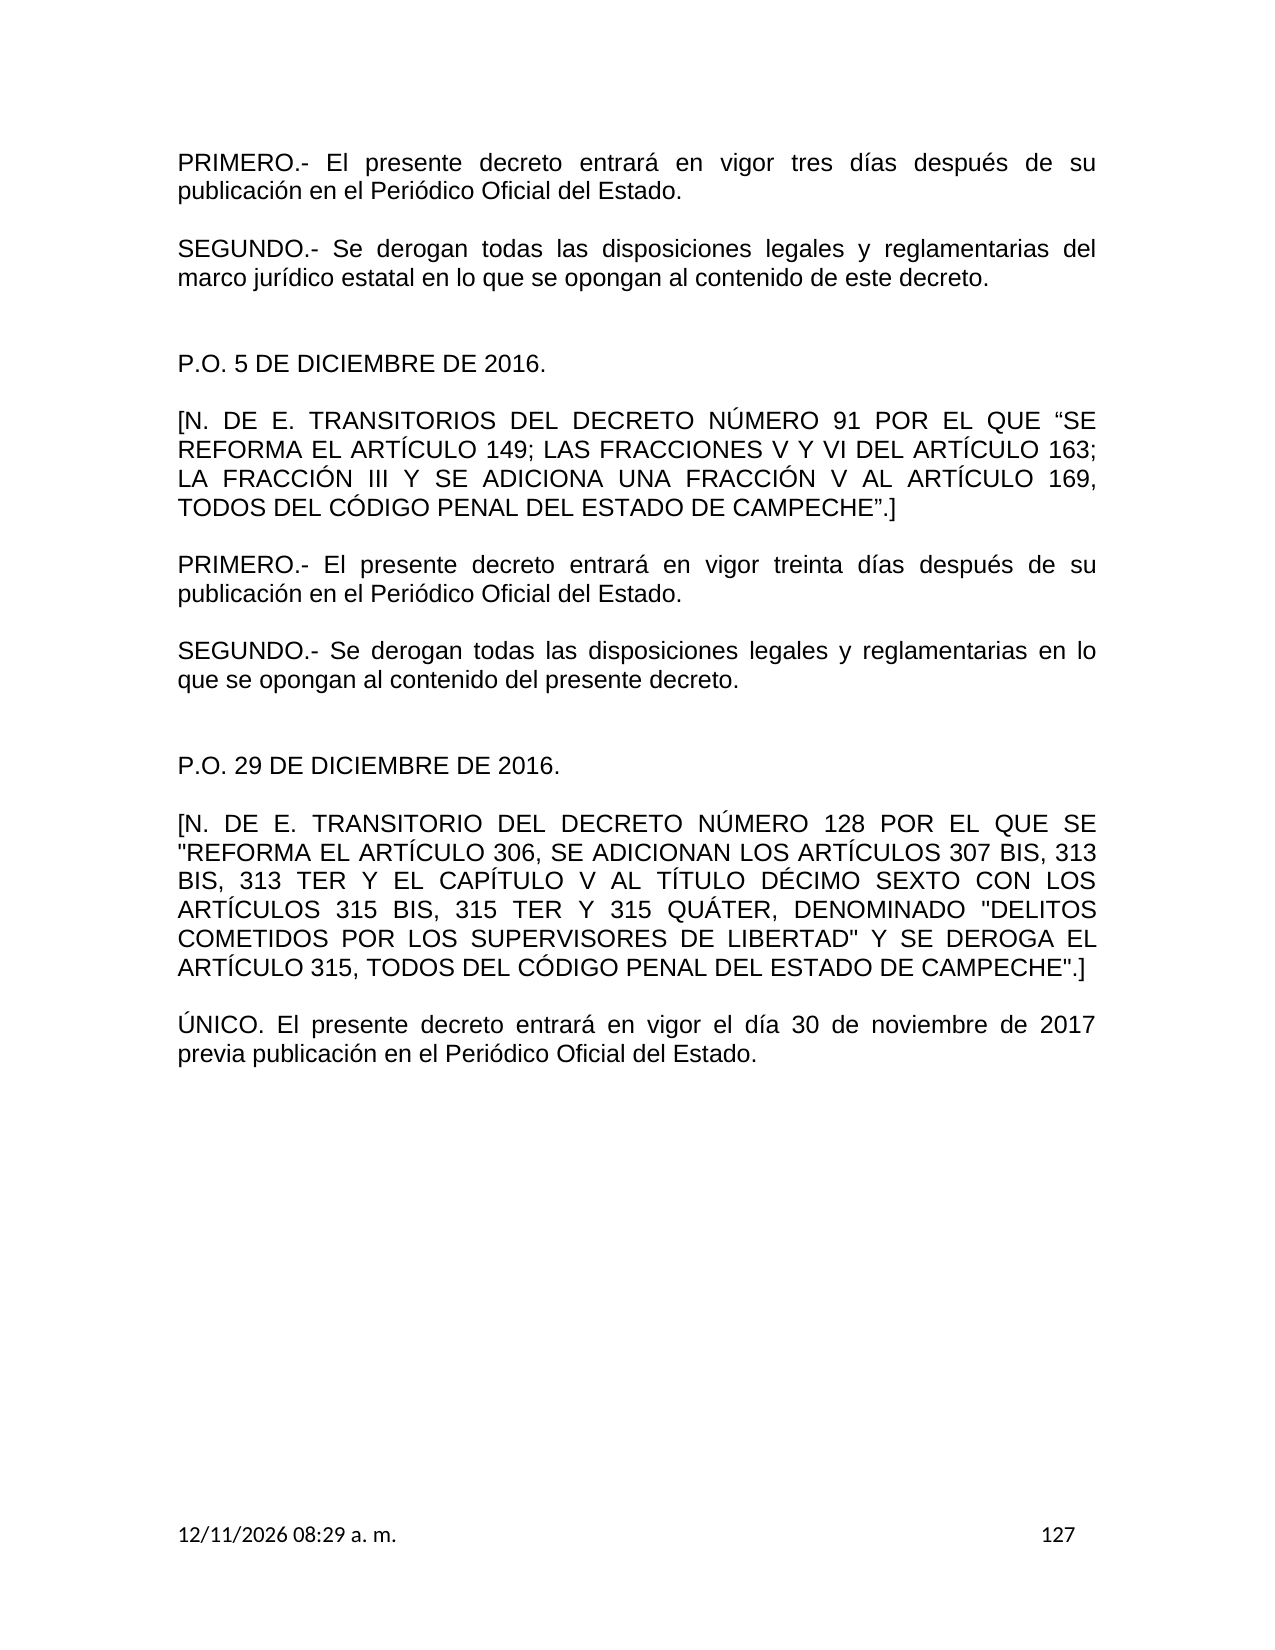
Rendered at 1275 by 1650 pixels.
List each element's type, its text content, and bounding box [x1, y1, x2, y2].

text P.O. 29 DE DICIEMBRE DE 2016. [177, 751, 1098, 780]
text P.O. 5 DE DICIEMBRE DE 2016. [177, 349, 1098, 378]
text ÚNICO. El presente decreto entrará en vigor el día 30 de noviembre de 2017 previa publicación en el Periódico Oficial del Estado. [177, 1010, 1098, 1068]
text PRIMERO.- El presente decreto entrará en vigor tres días después de su publicación en el Periódico Oficial del Estado. [177, 148, 1098, 205]
text SEGUNDO.- Se derogan todas las disposiciones legales y reglamentarias en lo que se opongan al contenido del presente decreto. [177, 636, 1098, 694]
text SEGUNDO.- Se derogan todas las disposiciones legales y reglamentarias del marco jurídico estatal en lo que se opongan al contenido de este decreto. [177, 234, 1098, 291]
text [N. DE E. TRANSITORIO DEL DECRETO NÚMERO 128 POR EL QUE SE "REFORMA EL ARTÍCULO 306, SE ADICIONAN LOS ARTÍCULOS 307 BIS, 313 BIS, 313 TER Y EL CAPÍTULO V AL TÍTULO DÉCIMO SEXTO CON LOS ARTÍCULOS 315 BIS, 315 TER Y 315 QUÁTER, DENOMINADO "DELITOS COMETIDOS POR LOS SUPERVISORES DE LIBERTAD" Y SE DEROGA EL ARTÍCULO 315, TODOS DEL CÓDIGO PENAL DEL ESTADO DE CAMPECHE".] [177, 809, 1098, 981]
text [N. DE E. TRANSITORIOS DEL DECRETO NÚMERO 91 POR EL QUE “SE REFORMA EL ARTÍCULO 149; LAS FRACCIONES V Y VI DEL ARTÍCULO 163; LA FRACCIÓN III Y SE ADICIONA UNA FRACCIÓN V AL ARTÍCULO 169, TODOS DEL CÓDIGO PENAL DEL ESTADO DE CAMPECHE”.] [177, 406, 1098, 521]
text PRIMERO.- El presente decreto entrará en vigor treinta días después de su publicación en el Periódico Oficial del Estado. [177, 550, 1098, 608]
